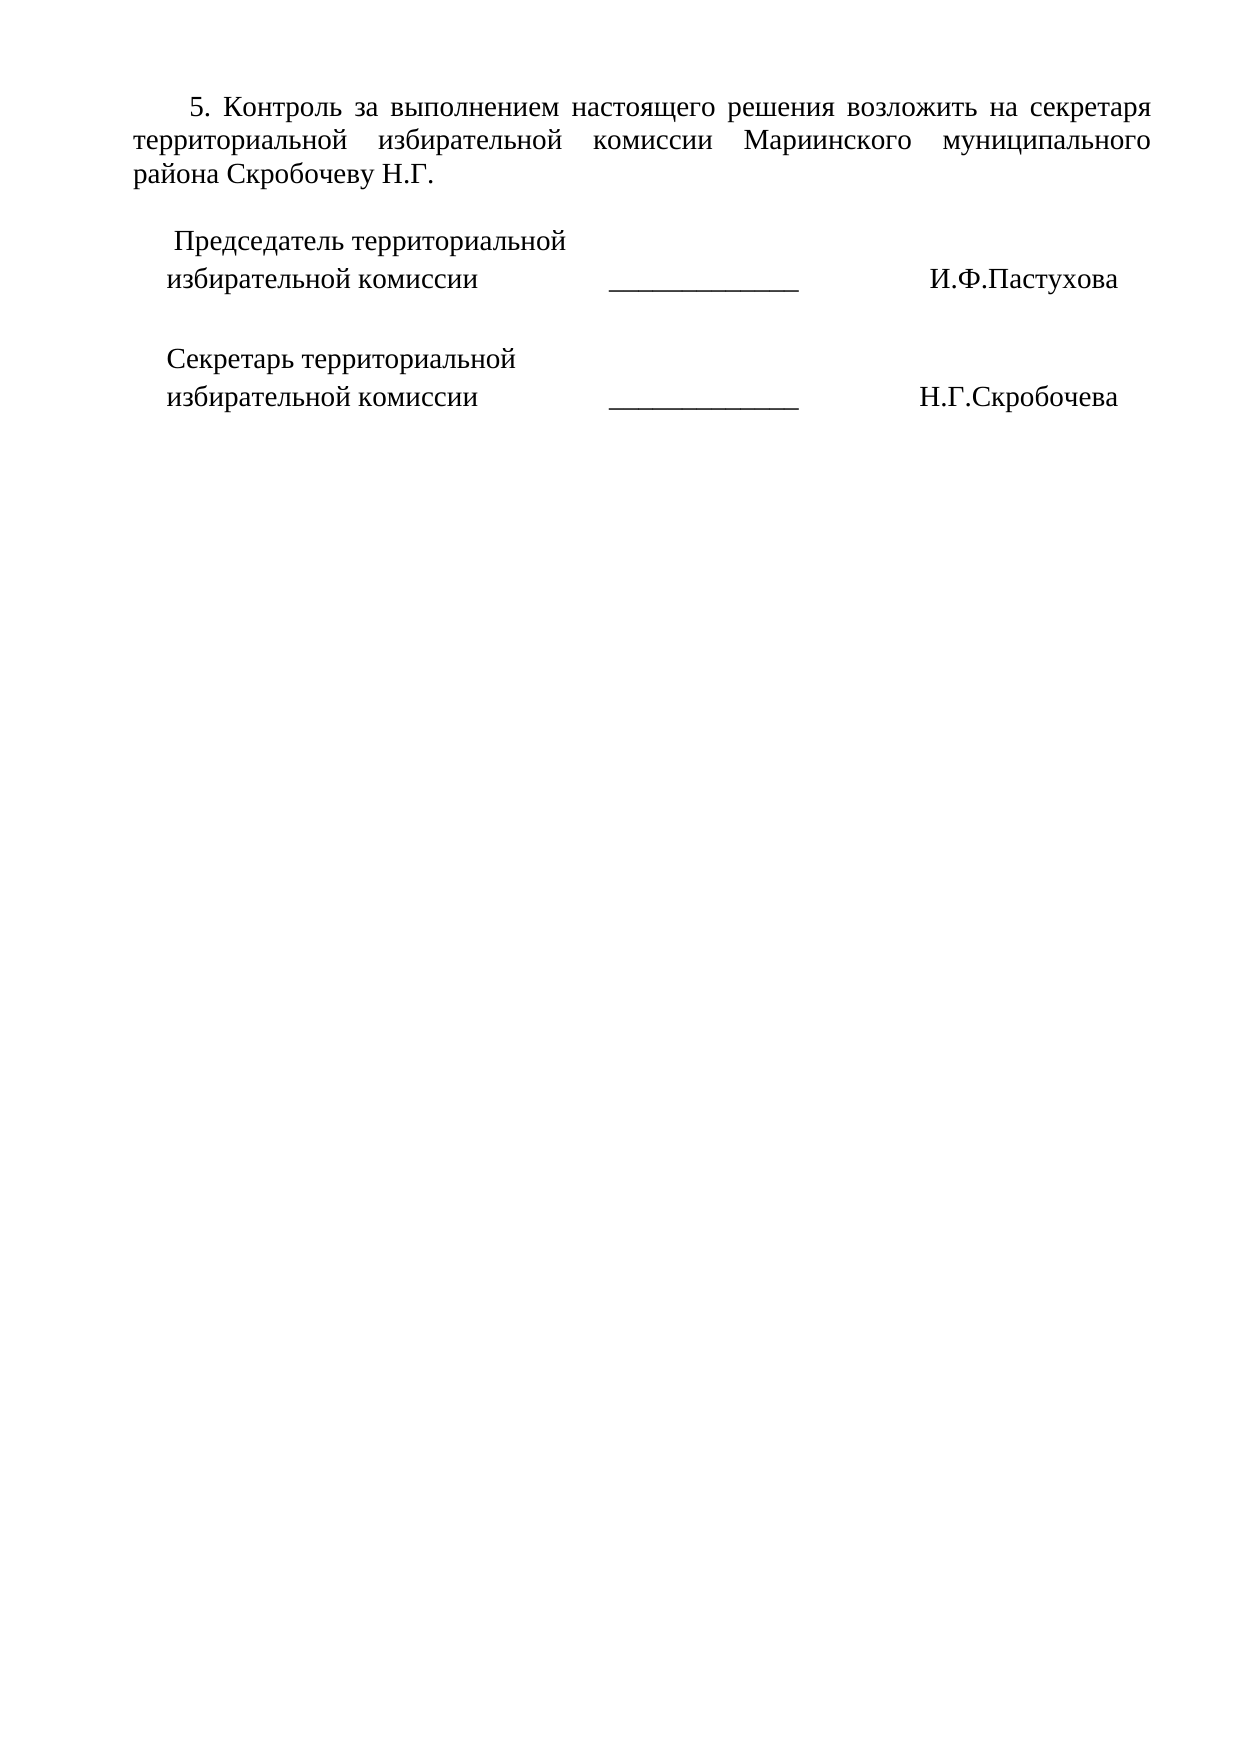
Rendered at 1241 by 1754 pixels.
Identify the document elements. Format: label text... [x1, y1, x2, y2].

table_header Председатель территориальной избирательной комиссии [155, 223, 598, 341]
table_cell Н.Г.Скробочева [834, 341, 1129, 456]
text 5. Контроль за выполнением настоящего решения возложить на секретаря территориальной избирательной комиссии Мариинского муниципального района Скробочеву Н.Г. [133, 89, 1152, 189]
table_header И.Ф.Пастухова [834, 223, 1129, 341]
table_header _____________ [598, 223, 834, 341]
table_cell _____________ [598, 341, 834, 456]
table_cell Секретарь территориальной избирательной комиссии [155, 341, 598, 456]
